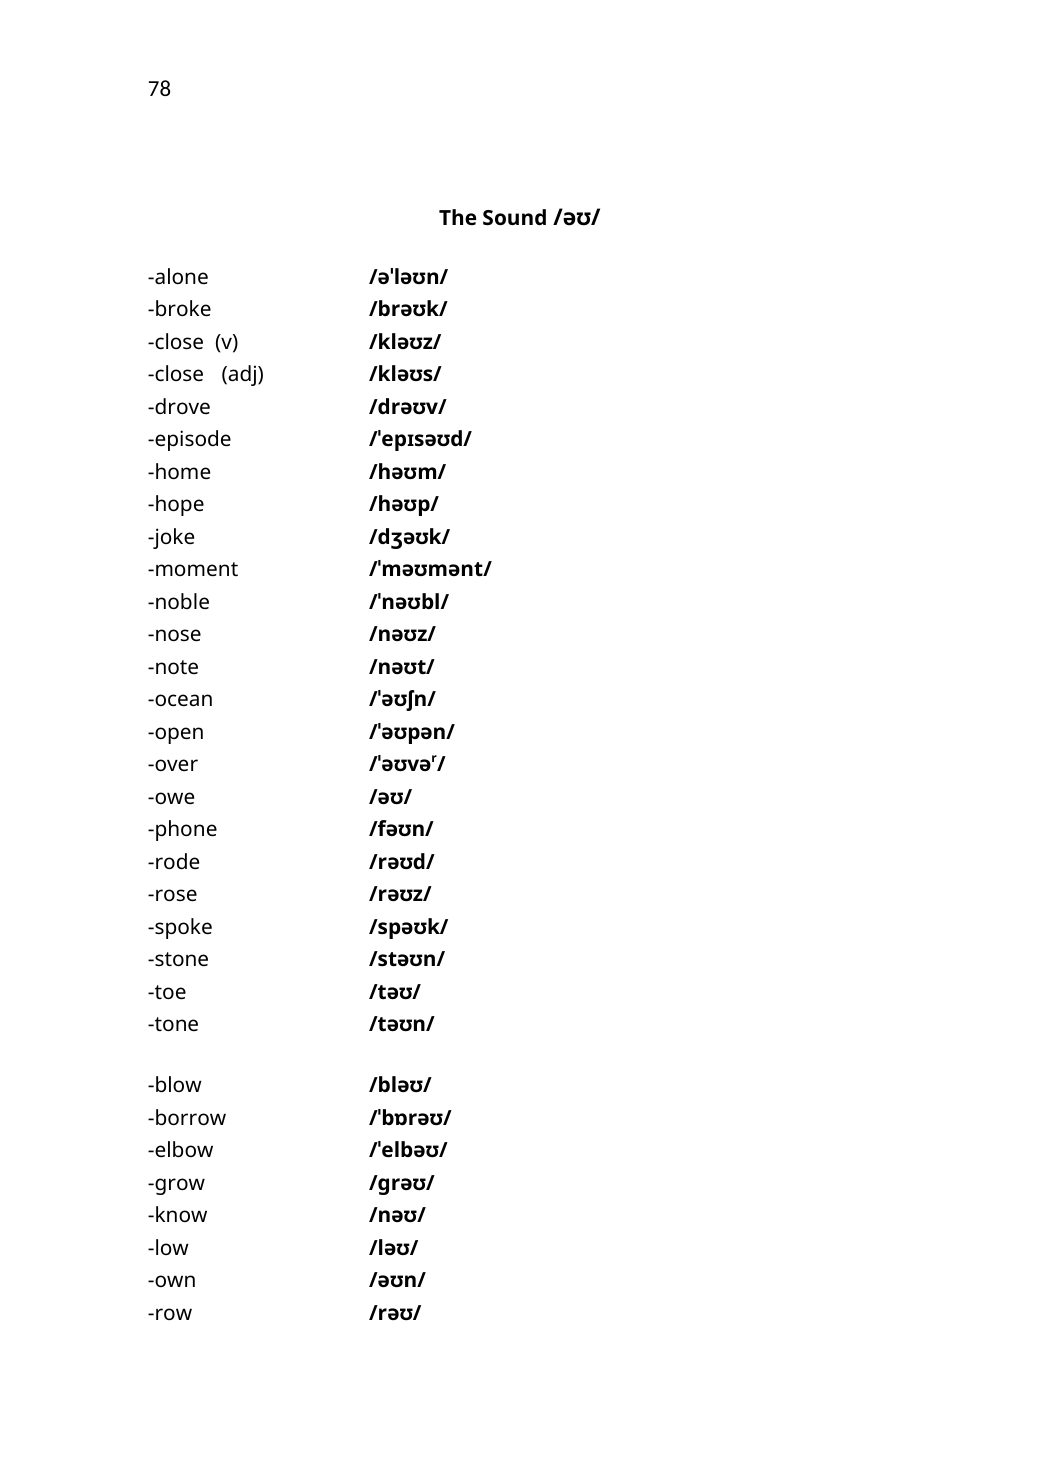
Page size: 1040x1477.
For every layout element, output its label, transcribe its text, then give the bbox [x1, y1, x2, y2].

text -note /nəʊt/ [148, 648, 892, 680]
text The Sound /əʊ/ [148, 201, 892, 232]
text -stone /stəʊn/ [148, 940, 892, 973]
text -know /nəʊ/ [148, 1197, 892, 1229]
text -noble /ˈnəʊbl/ [148, 583, 892, 615]
text -ocean /ˈəʊʃn/ [148, 680, 892, 713]
text -joke /dʒəʊk/ [148, 518, 892, 550]
text -low /ləʊ/ [148, 1229, 892, 1262]
text -episode /ˈepɪsəʊd/ [148, 420, 892, 453]
text -phone /fəʊn/ [148, 810, 892, 843]
text -close (v) /kləʊz/ [148, 323, 892, 355]
text -rode /rəʊd/ [148, 843, 892, 875]
text -open /ˈəʊpən/ [148, 713, 892, 745]
text -spoke /spəʊk/ [148, 908, 892, 940]
text -borrow /ˈbɒrəʊ/ [148, 1099, 892, 1132]
text -alone /əˈləʊn/ [148, 258, 892, 290]
text -grow /grəʊ/ [148, 1164, 892, 1197]
text -over /ˈəʊvər/ [148, 745, 892, 778]
text -own /əʊn/ [148, 1262, 892, 1294]
text -elbow /ˈelbəʊ/ [148, 1132, 892, 1164]
text -nose /nəʊz/ [148, 615, 892, 648]
text -moment /ˈməʊmənt/ [148, 550, 892, 583]
text -drove /drəʊv/ [148, 388, 892, 420]
text -toe /təʊ/ [148, 973, 892, 1005]
text -close (adj) /kləʊs/ [148, 355, 892, 388]
text -rose /rəʊz/ [148, 875, 892, 908]
text -hope /həʊp/ [148, 485, 892, 518]
text -owe /əʊ/ [148, 778, 892, 810]
text -home /həʊm/ [148, 453, 892, 485]
text -broke /brəʊk/ [148, 290, 892, 323]
text -tone /təʊn/ [148, 1005, 892, 1038]
text -row /rəʊ/ [148, 1294, 892, 1327]
text -blow /bləʊ/ [148, 1067, 892, 1099]
